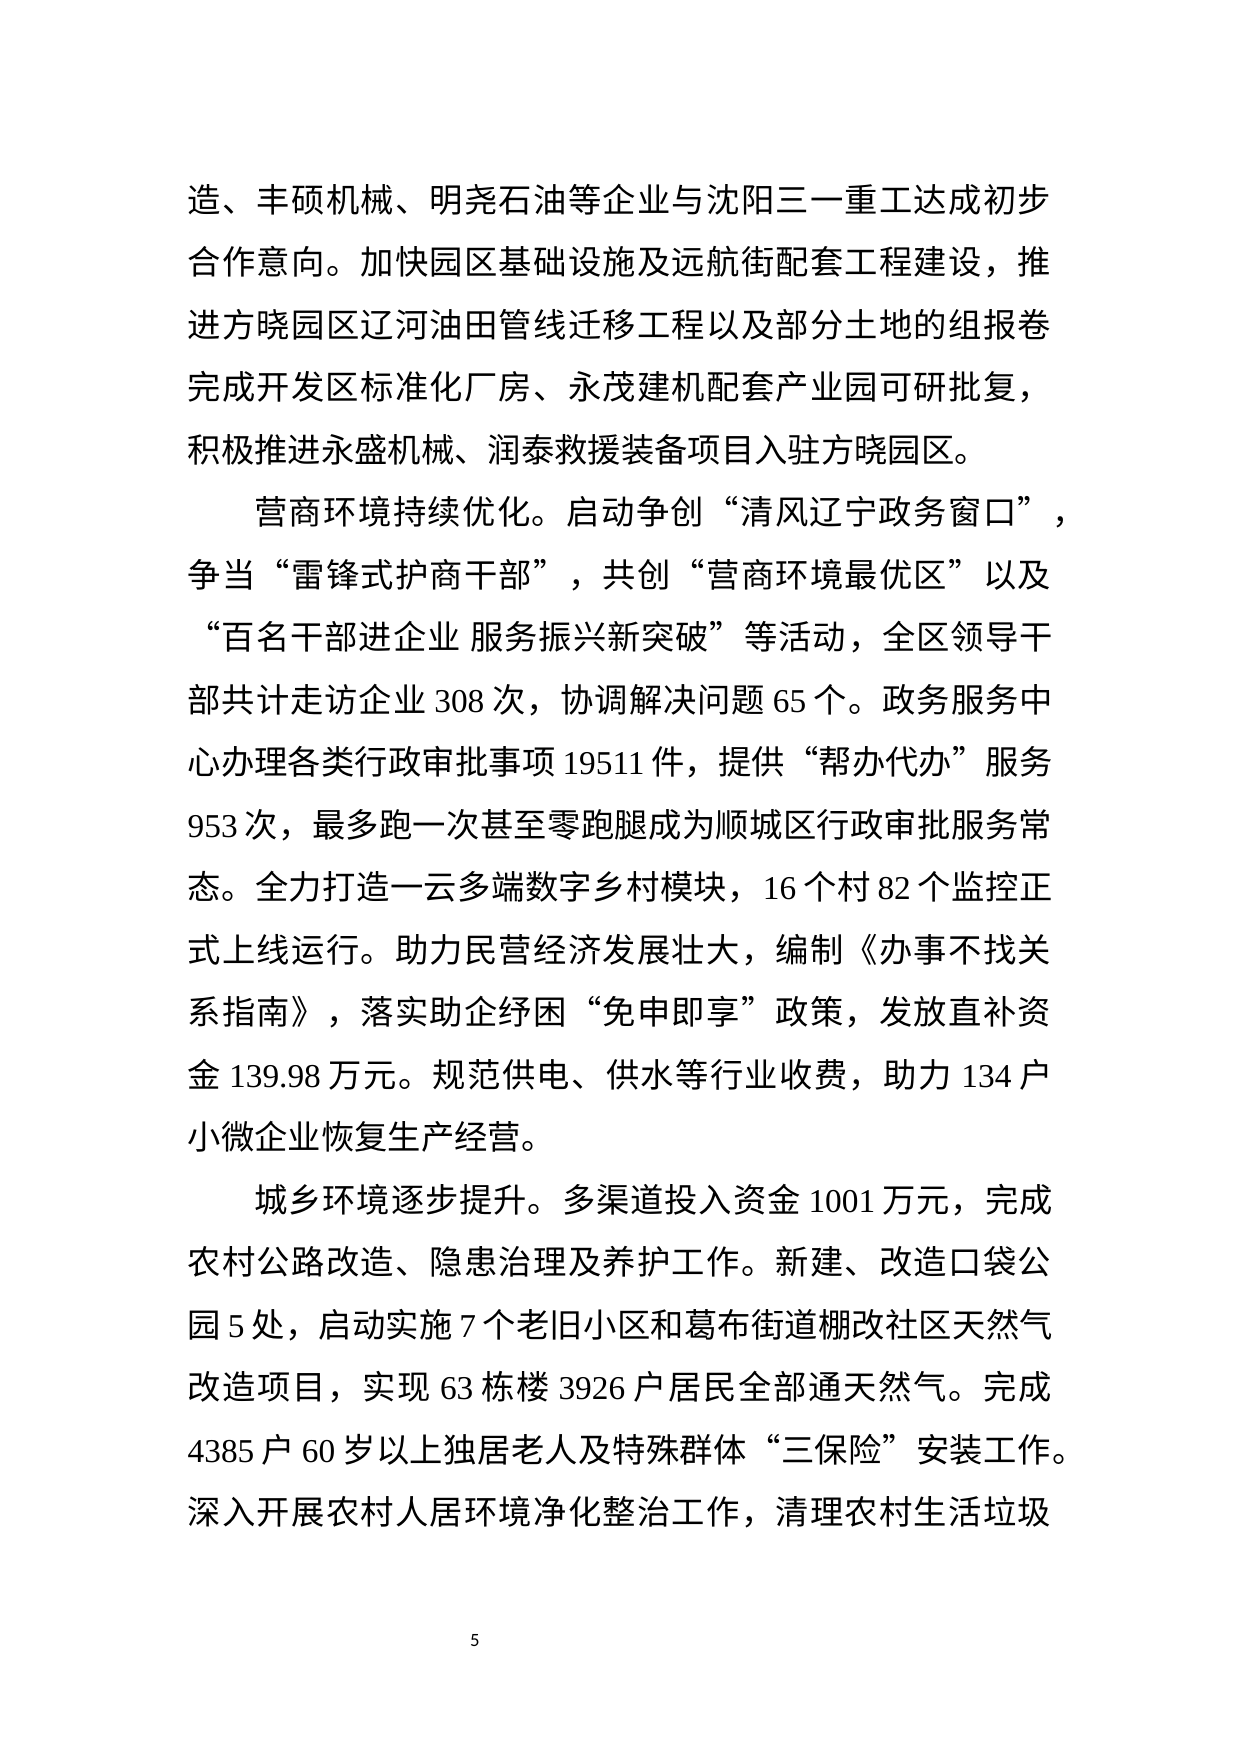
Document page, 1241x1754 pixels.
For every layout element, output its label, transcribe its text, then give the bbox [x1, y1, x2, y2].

text 营商环境持续优化。启动争创“清风辽宁政务窗口”，争当“雷锋式护商干部”，共创“营商环境最优区”以及“百名干部进企业 服务振兴新突破”等活动，全区领导干部共计走访企业308次，协调解决问题65个。政务服务中心办理各类行政审批事项19511件，提供“帮办代办”服务953次，最多跑一次甚至零跑腿成为顺城区行政审批服务常态。全力打造一云多端数字乡村模块，16个村82个监控正式上线运行。助力民营经济发展壮大，编制《办事不找关系指南》，落实助企纾困“免申即享”政策，发放直补资金139.98万元。规范供电、供水等行业收费，助力134户小微企业恢复生产经营。 [187, 474, 1053, 1162]
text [187, 162, 1053, 474]
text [187, 1162, 1053, 1537]
